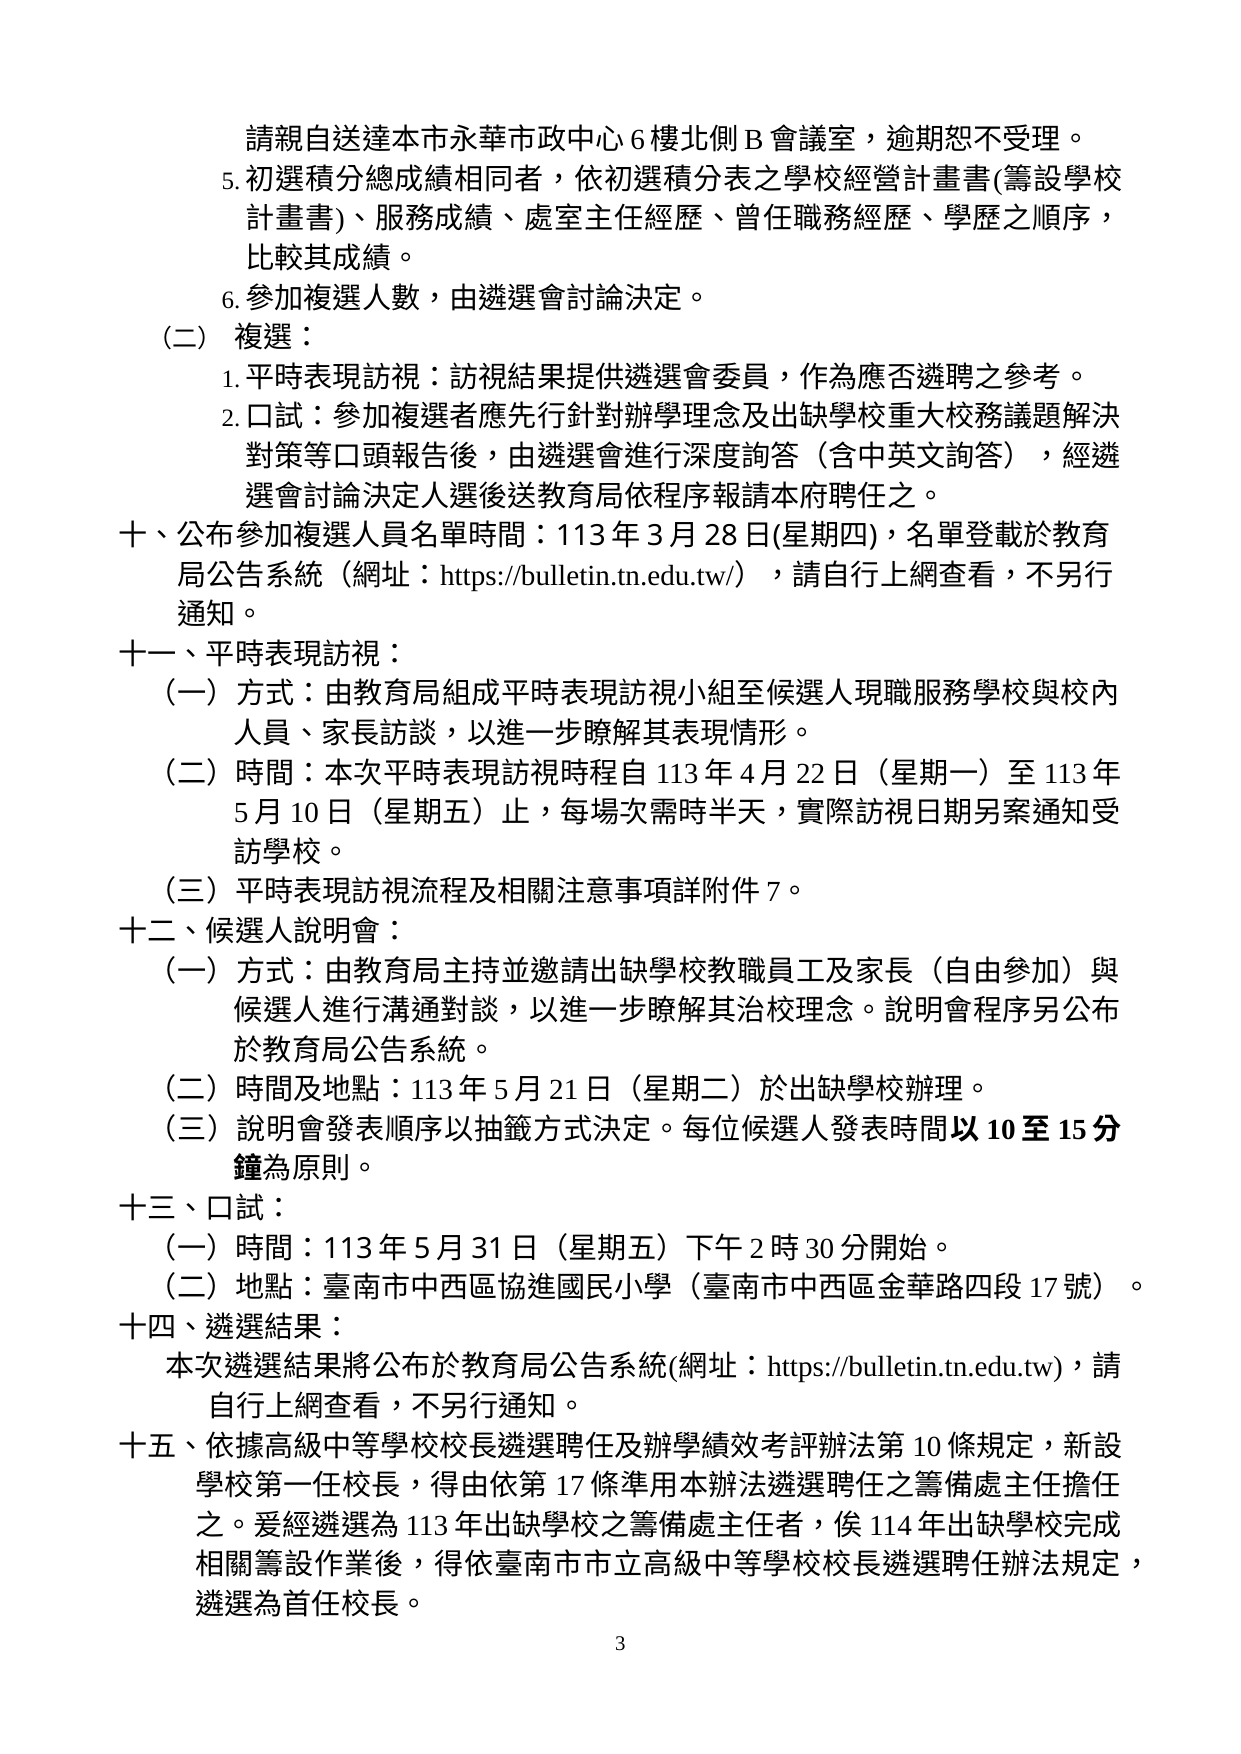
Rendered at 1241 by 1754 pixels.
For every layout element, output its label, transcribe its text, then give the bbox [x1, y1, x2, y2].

list 平時表現訪視：訪視結果提供遴選會委員，作為應否遴聘之參考。 [221, 356, 1122, 395]
text （二）地點：臺南市中西區協進國民小學（臺南市中西區金華路四段17號）。 [148, 1266, 1122, 1306]
text 十五、依據高級中等學校校長遴選聘任及辦學績效考評辦法第10條規定，新設學校第一任校長，得由依第17條準用本辦法遴選聘任之籌備處主任擔任之。爰經遴選為113年出缺學校之籌備處主任者，俟114年出缺學校完成相關籌設作業後，得依臺南市市立高級中等學校校長遴選聘任辦法規定，遴選為首任校長。 [118, 1424, 1122, 1622]
text （一）方式：由教育局主持並邀請出缺學校教職員工及家長（自由參加）與候選人進行溝通對談，以進一步瞭解其治校理念。說明會程序另公布於教育局公告系統。 [147, 949, 1122, 1068]
text （一）時間：113年5月31日（星期五）下午2時30分開始。 [148, 1226, 1122, 1266]
list 初選積分總成績相同者，依初選積分表之學校經營計畫書(籌設學校計畫書)、服務成績、處室主任經歷、曾任職務經歷、學歷之順序，比較其成績。 [221, 158, 1122, 276]
text （二）時間：本次平時表現訪視時程自113年4月22日（星期一）至113年5月10日（星期五）止，每場次需時半天，實際訪視日期另案通知受訪學校。 [147, 751, 1122, 870]
list 參加複選人數，由遴選會討論決定。 [221, 276, 1122, 316]
text 十一、平時表現訪視： [118, 633, 1122, 672]
text 十二、候選人說明會： [118, 910, 1122, 949]
text （三）說明會發表順序以抽籤方式決定。每位候選人發表時間以10至15分鐘為原則。 [147, 1108, 1122, 1187]
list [221, 118, 1122, 158]
text 十、公布參加複選人員名單時間：113年3月28日(星期四)，名單登載於教育局公告系統（網址：https://bulletin.tn.edu.tw/），請自行上網查看，不另行通知。 [118, 514, 1122, 633]
list 口試：參加複選者應先行針對辦學理念及出缺學校重大校務議題解決對策等口頭報告後，由遴選會進行深度詢答（含中英文詢答），經遴選會討論決定人選後送教育局依程序報請本府聘任之。 [221, 395, 1122, 514]
text （二）時間及地點：113年5月21日（星期二）於出缺學校辦理。 [147, 1068, 1122, 1108]
text （一）方式：由教育局組成平時表現訪視小組至候選人現職服務學校與校內人員、家長訪談，以進一步瞭解其表現情形。 [147, 672, 1122, 751]
text 十三、口試： [118, 1187, 1122, 1226]
list 複選： [148, 316, 1122, 356]
text （三）平時表現訪視流程及相關注意事項詳附件7。 [147, 870, 1122, 910]
text 本次遴選結果將公布於教育局公告系統(網址：https://bulletin.tn.edu.tw)，請自行上網查看，不另行通知。 [118, 1345, 1122, 1424]
text 十四、遴選結果： [118, 1306, 1122, 1345]
